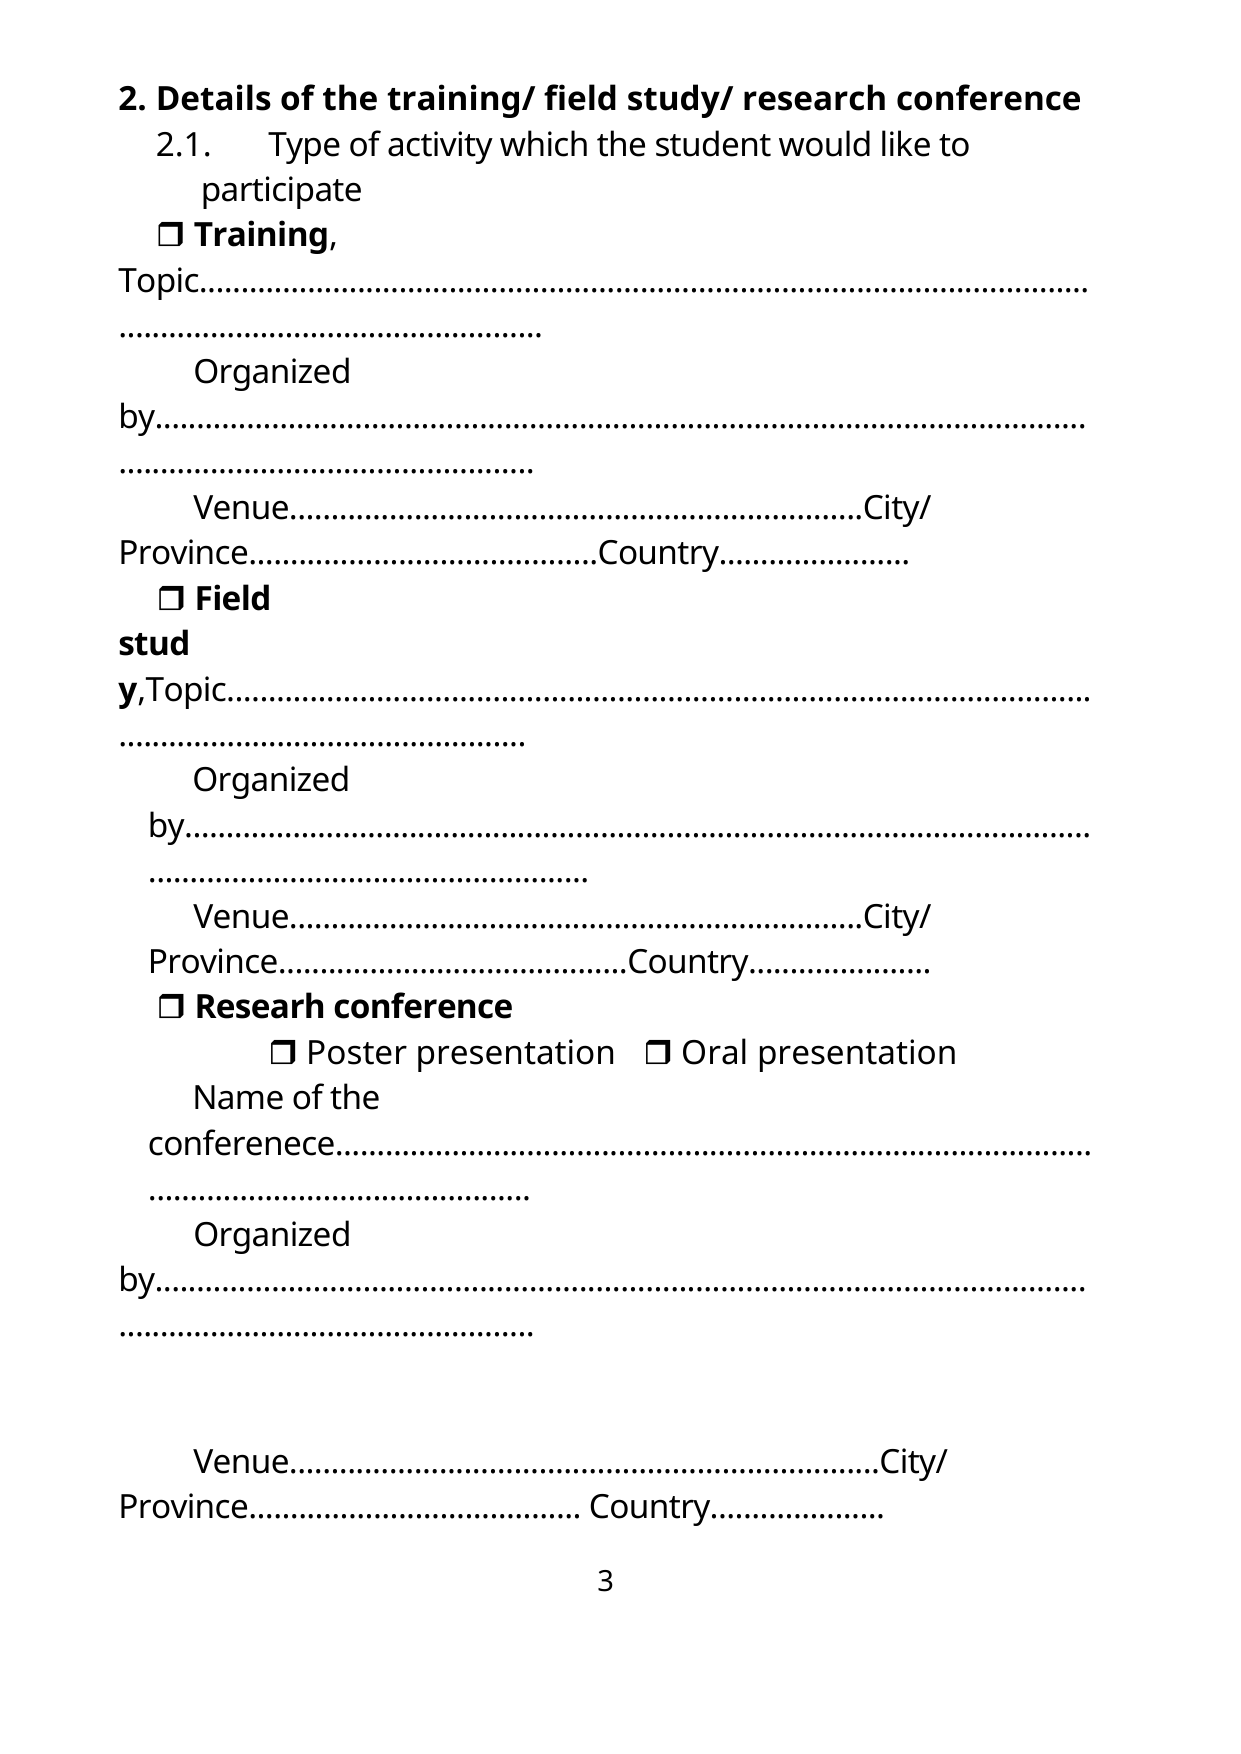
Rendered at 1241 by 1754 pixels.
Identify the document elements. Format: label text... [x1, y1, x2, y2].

subtitle Details of the training/ field study/ research conference [118, 75, 1093, 120]
text Organized by.................................................................................................................................................................. Venue.....................................................................City/Province..........................................Country....................... [118, 347, 1093, 574]
text Field study,Topic......................................................................................................................................................... [118, 574, 1093, 756]
text Venue.......................................................................City/Province........................................ Country..................... [118, 1437, 1093, 1528]
subtitle Type of activity which the student would like to participate [156, 120, 1093, 211]
text Organized by.................................................................................................................................................................. Venue.....................................................................City/Province..........................................Country...................... [148, 756, 1093, 983]
text Training, Topic.............................................................................................................................................................. [118, 211, 1093, 347]
text Poster presentation Oral presentation [148, 1029, 1093, 1074]
text Name of the conferenece......................................................................................................................................... [148, 1074, 1093, 1210]
text Researh conference [118, 983, 1093, 1029]
text Organized by.................................................................................................................................................................. [118, 1210, 1093, 1347]
